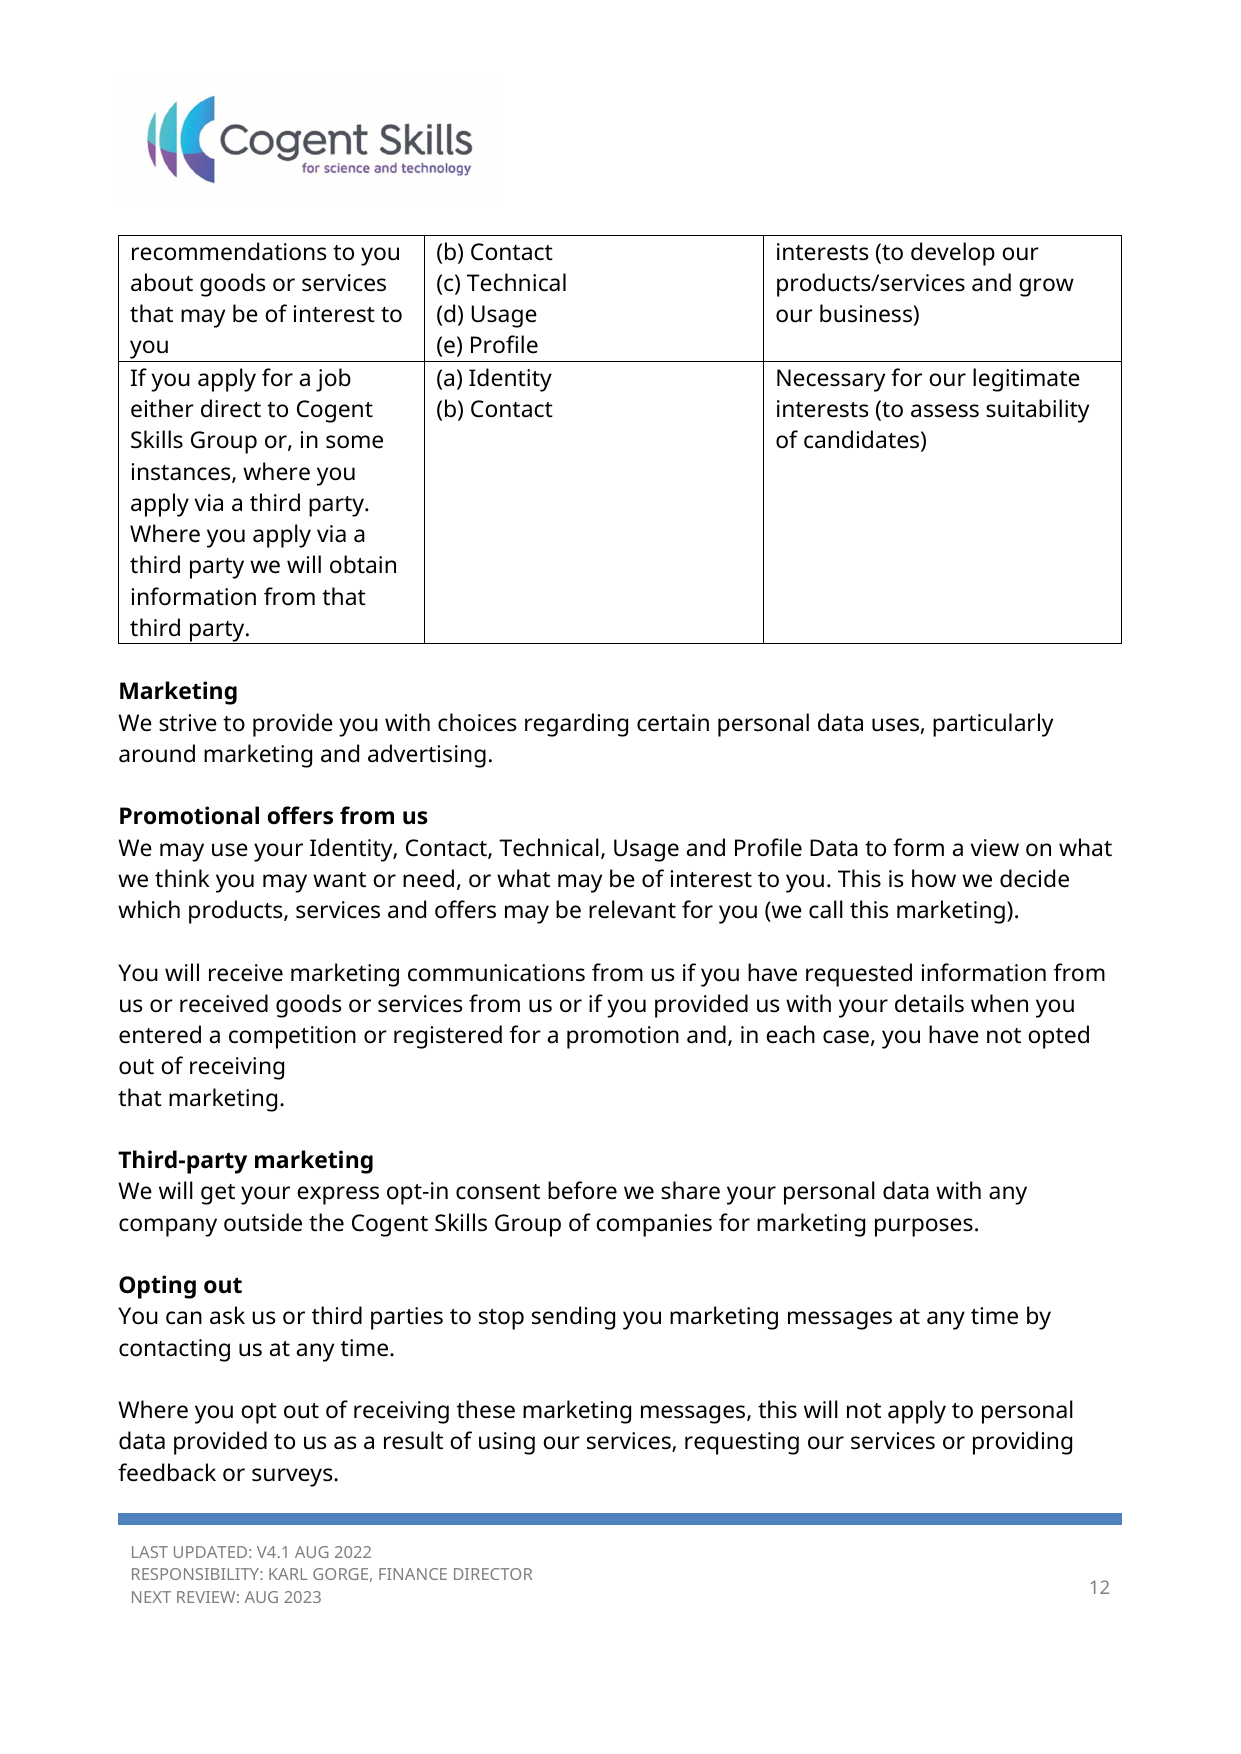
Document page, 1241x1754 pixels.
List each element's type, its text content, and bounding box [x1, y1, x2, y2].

table_cell (a) Identity (b) Contact [425, 362, 763, 643]
picture [118, 73, 498, 204]
table_cell If you apply for a job either direct to Cogent Skills Group or, in some instances, where you apply via a third party. Where you apply via a third party we will obtain information from that third party. [119, 362, 424, 643]
table_cell Necessary for our legitimate interests (to develop our products/services and grow our business) [764, 236, 1121, 361]
table_cell To make suggestions and recommendations to you about goods or services that may be of interest to you [119, 236, 424, 361]
text You can ask us or third parties to stop sending you marketing messages at any time by contacting us at any time. [118, 1300, 1122, 1363]
text You will receive marketing communications from us if you have requested information from us or received goods or services from us or if you provided us with your details when you entered a competition or registered for a promotion and, in each case, you have not opted out of receiving that marketing. [118, 925, 1122, 1113]
text We may use your Identity, Contact, Technical, Usage and Profile Data to form a view on what we think you may want or need, or what may be of interest to you. This is how we decide which products, services and offers may be relevant for you (we call this marketing). [118, 832, 1122, 925]
text Opting out [118, 1238, 1122, 1300]
text We strive to provide you with choices regarding certain personal data uses, particularly around marketing and advertising. [118, 707, 1122, 769]
table_cell Necessary for our legitimate interests (to assess suitability of candidates) [764, 362, 1121, 643]
text Third-party marketing [118, 1113, 1122, 1175]
text Marketing [118, 644, 1122, 707]
table_cell (a) Identity (b) Contact (c) Technical (d) Usage (e) Profile [425, 236, 763, 361]
text Promotional offers from us [118, 769, 1122, 832]
text Where you opt out of receiving these marketing messages, this will not apply to personal data provided to us as a result of using our services, requesting our services or providing feedback or surveys. [118, 1363, 1122, 1488]
text We will get your express opt-in consent before we share your personal data with any company outside the Cogent Skills Group of companies for marketing purposes. [118, 1175, 1122, 1238]
